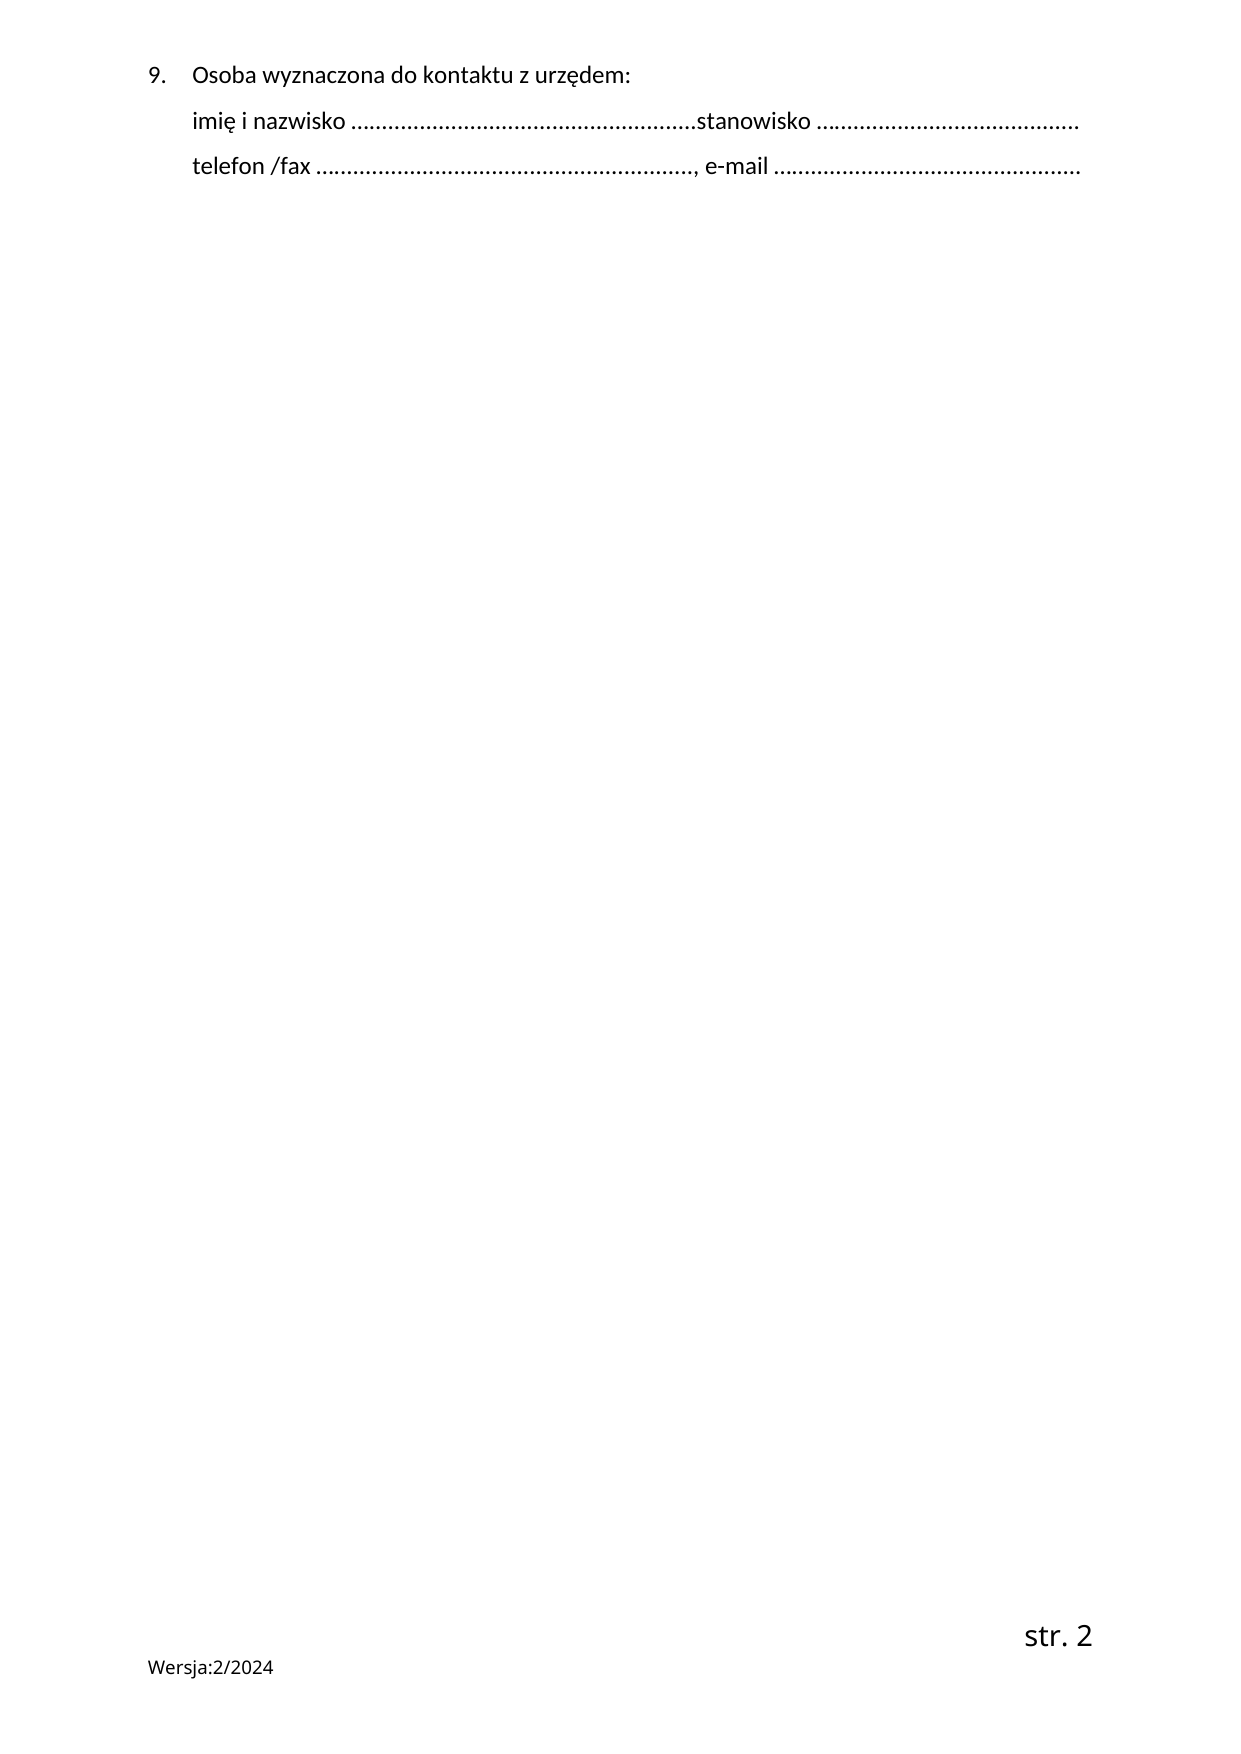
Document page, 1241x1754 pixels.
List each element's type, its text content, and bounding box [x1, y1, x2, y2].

list Osoba wyznaczona do kontaktu z urzędem: imię i nazwisko …....................................................stanowisko …....................................... telefon /fax …........................................................., e-mail ….............................................. [148, 59, 1093, 181]
